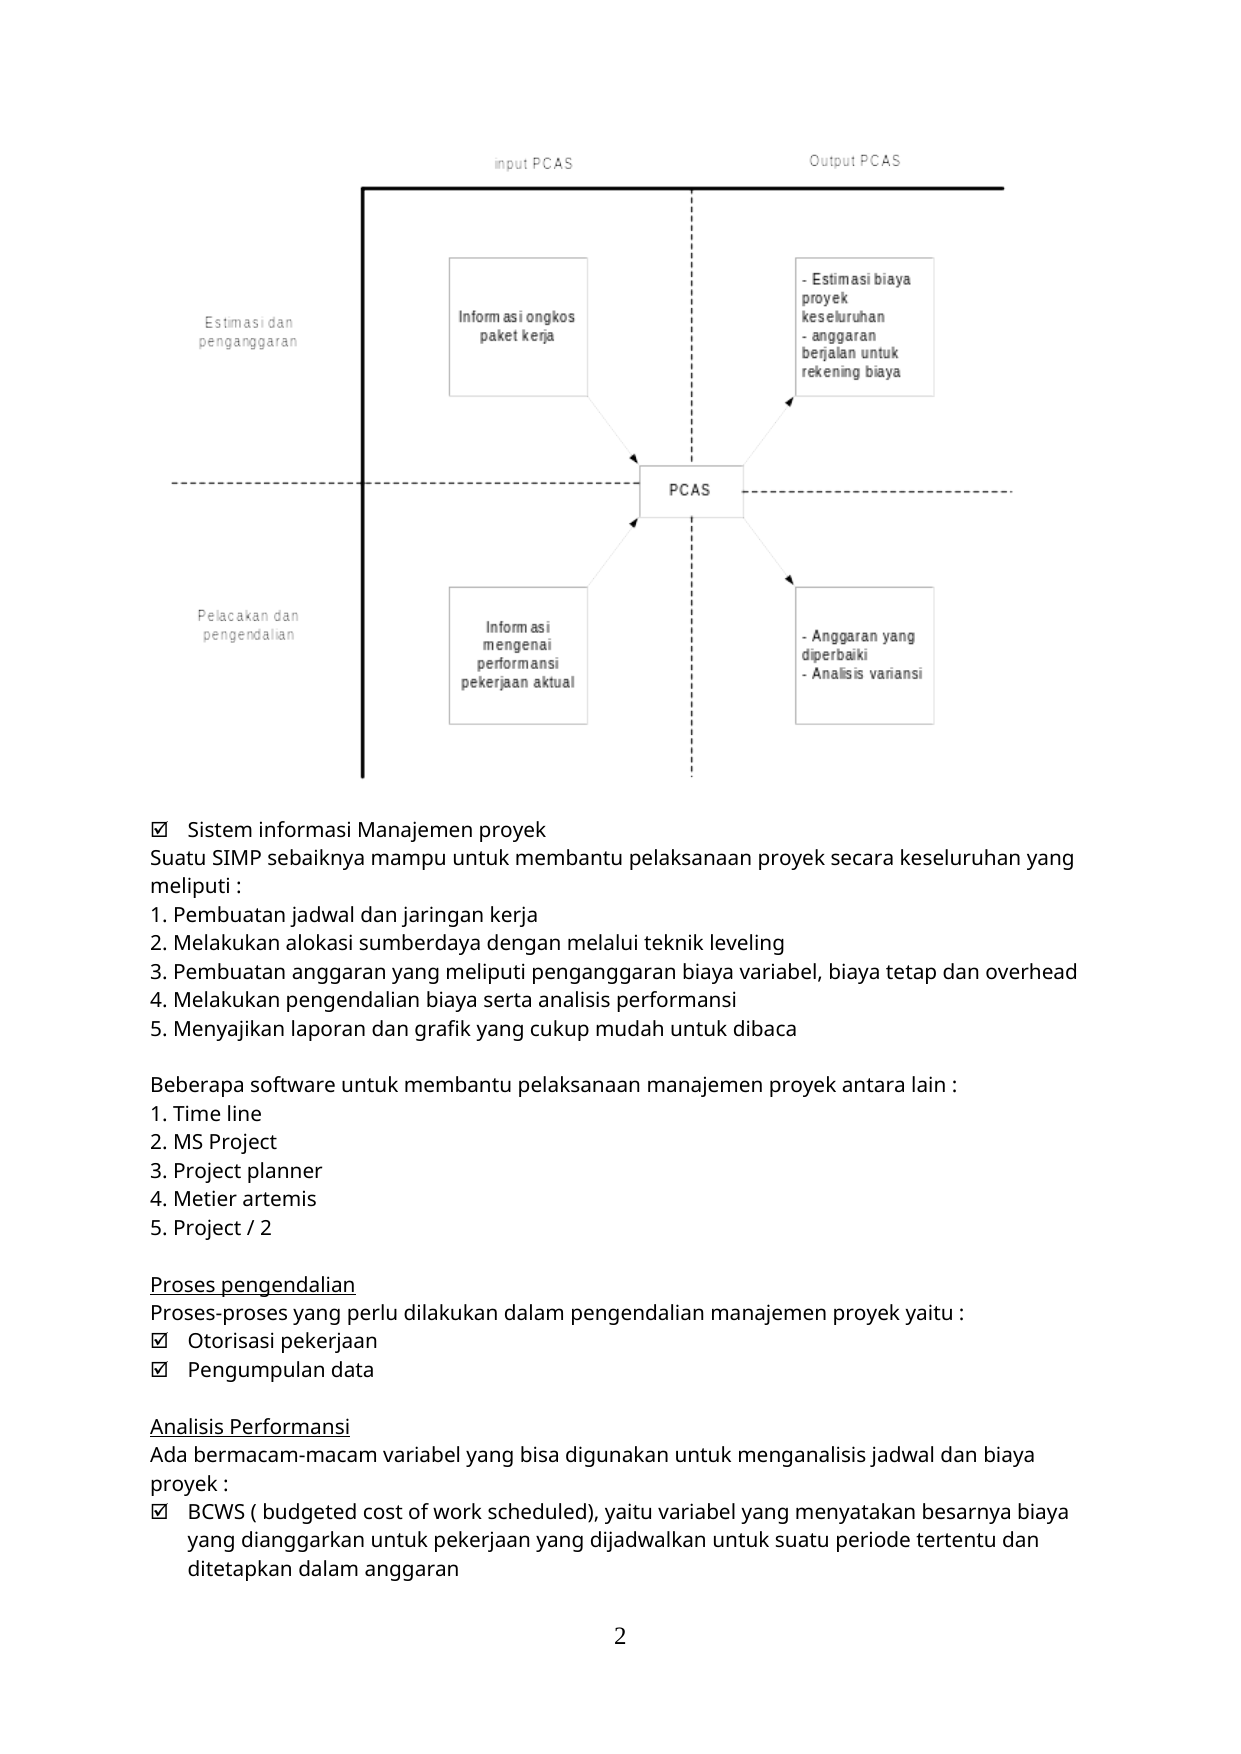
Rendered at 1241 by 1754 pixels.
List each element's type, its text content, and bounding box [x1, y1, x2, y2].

text Proses-proses yang perlu dilakukan dalam pengendalian manajemen proyek yaitu : [150, 1298, 1090, 1327]
list Otorisasi pekerjaan [150, 1327, 1090, 1355]
text Analisis Performansi [150, 1412, 1090, 1440]
list Sistem informasi Manajemen proyek [150, 815, 1090, 843]
list Pengumpulan data [150, 1355, 1090, 1383]
text 2. MS Project [150, 1127, 1090, 1156]
text 4. Metier artemis [150, 1184, 1090, 1213]
text 1. Time line [150, 1099, 1090, 1127]
list BCWS ( budgeted cost of work scheduled), yaitu variabel yang menyatakan besarnya biaya yang dianggarkan untuk pekerjaan yang dijadwalkan untuk suatu periode tertentu dan ditetapkan dalam anggaran [150, 1497, 1090, 1582]
text 3. Project planner [150, 1156, 1090, 1184]
text Proses pengendalian [150, 1270, 1090, 1298]
text 3. Pembuatan anggaran yang meliputi penganggaran biaya variabel, biaya tetap dan overhead [150, 957, 1090, 985]
text 5. Menyajikan laporan dan grafik yang cukup mudah untuk dibaca [150, 1014, 1090, 1042]
text bermacam-macam variabel yang bisa digunakan untuk menganalisis jadwal dan biaya proyek : [150, 1440, 1090, 1497]
text Suatu SIMP sebaiknya mampu untuk membantu pelaksanaan proyek secara keseluruhan yang meliputi : [150, 843, 1090, 900]
text 2. Melakukan alokasi sumberdaya dengan melalui teknik leveling [150, 928, 1090, 957]
text 1. Pembuatan jadwal dan jaringan kerja [150, 900, 1090, 928]
text 4. Melakukan pengendalian biaya serta analisis performansi [150, 985, 1090, 1014]
text 5. Project / 2 [150, 1213, 1090, 1241]
text Beberapa software untuk membantu pelaksanaan manajemen proyek antara lain : [150, 1071, 1090, 1099]
